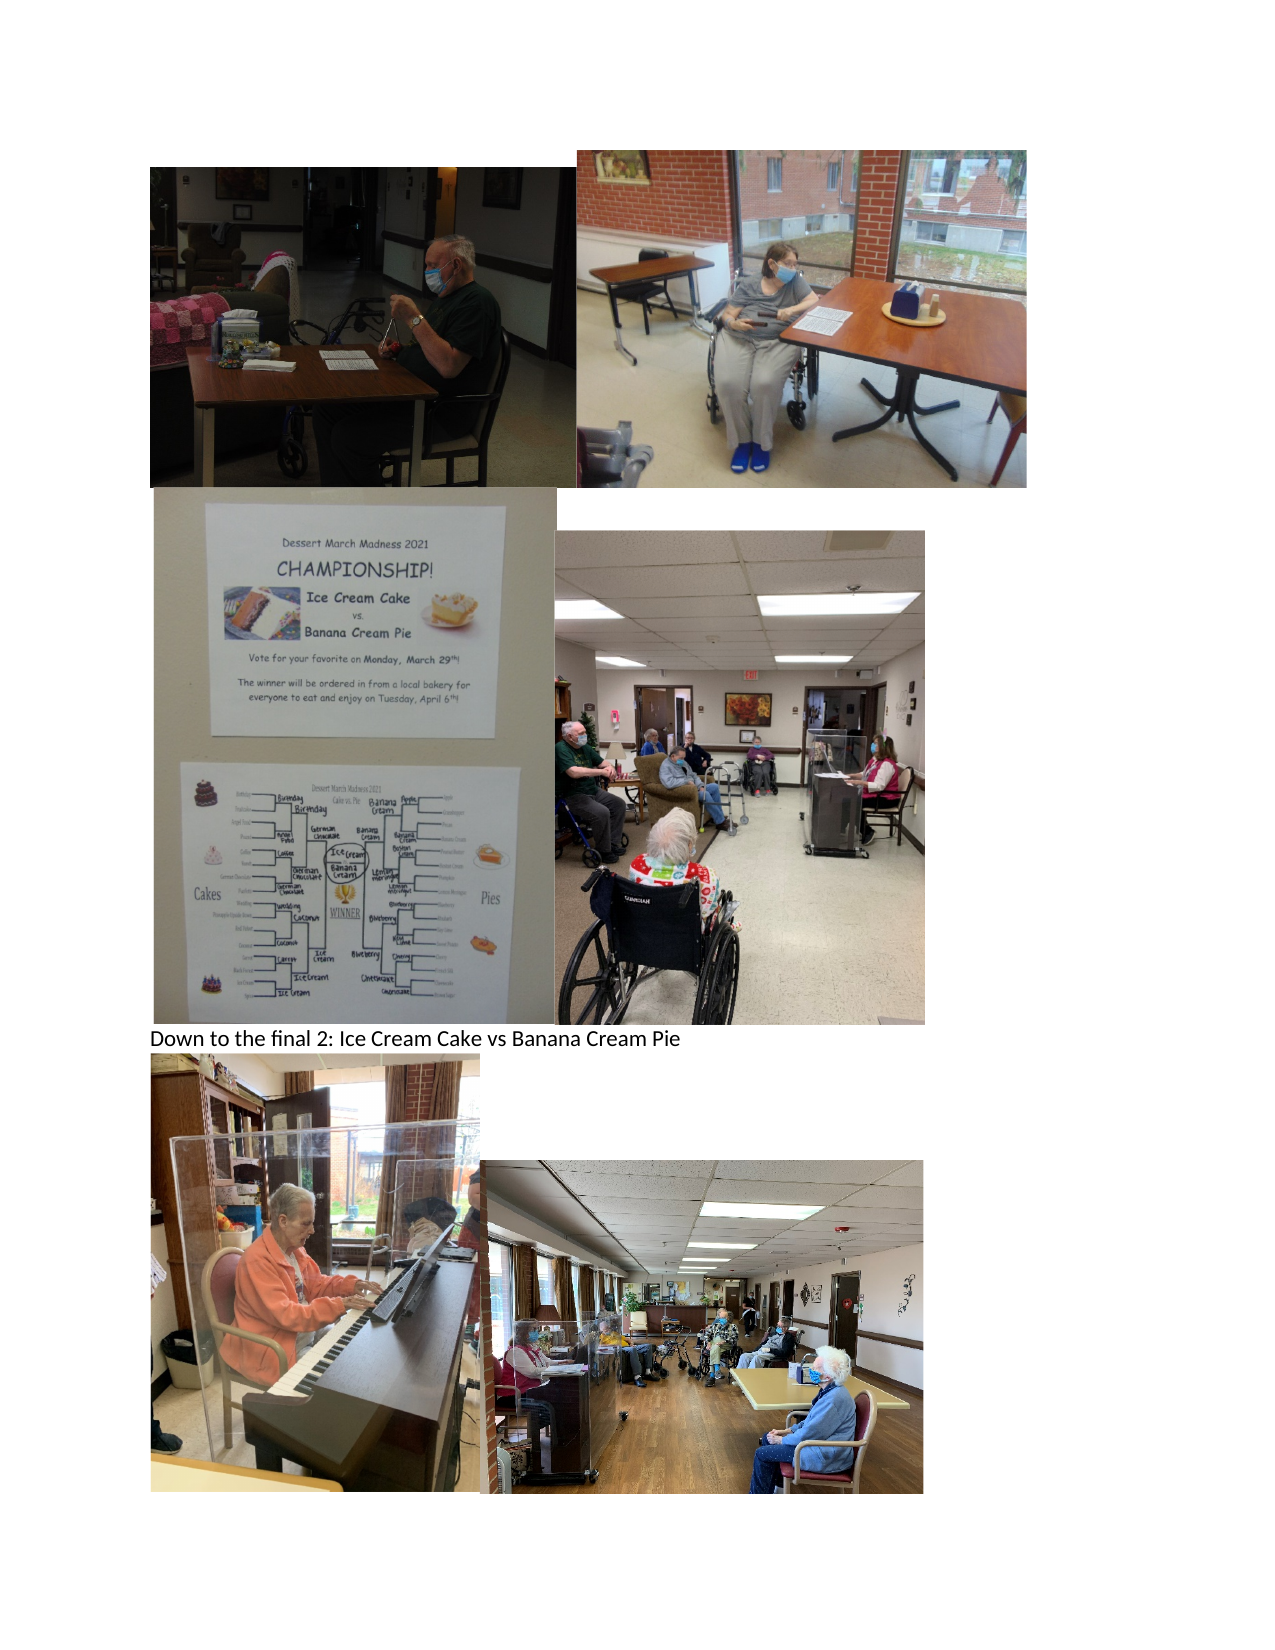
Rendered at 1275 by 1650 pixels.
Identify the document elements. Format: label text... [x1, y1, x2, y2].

picture [555, 531, 925, 1024]
text Down to the final 2: Ice Cream Cake vs Banana Cream Pie [150, 1024, 1125, 1052]
picture [150, 150, 1027, 1024]
picture [151, 1054, 924, 1494]
